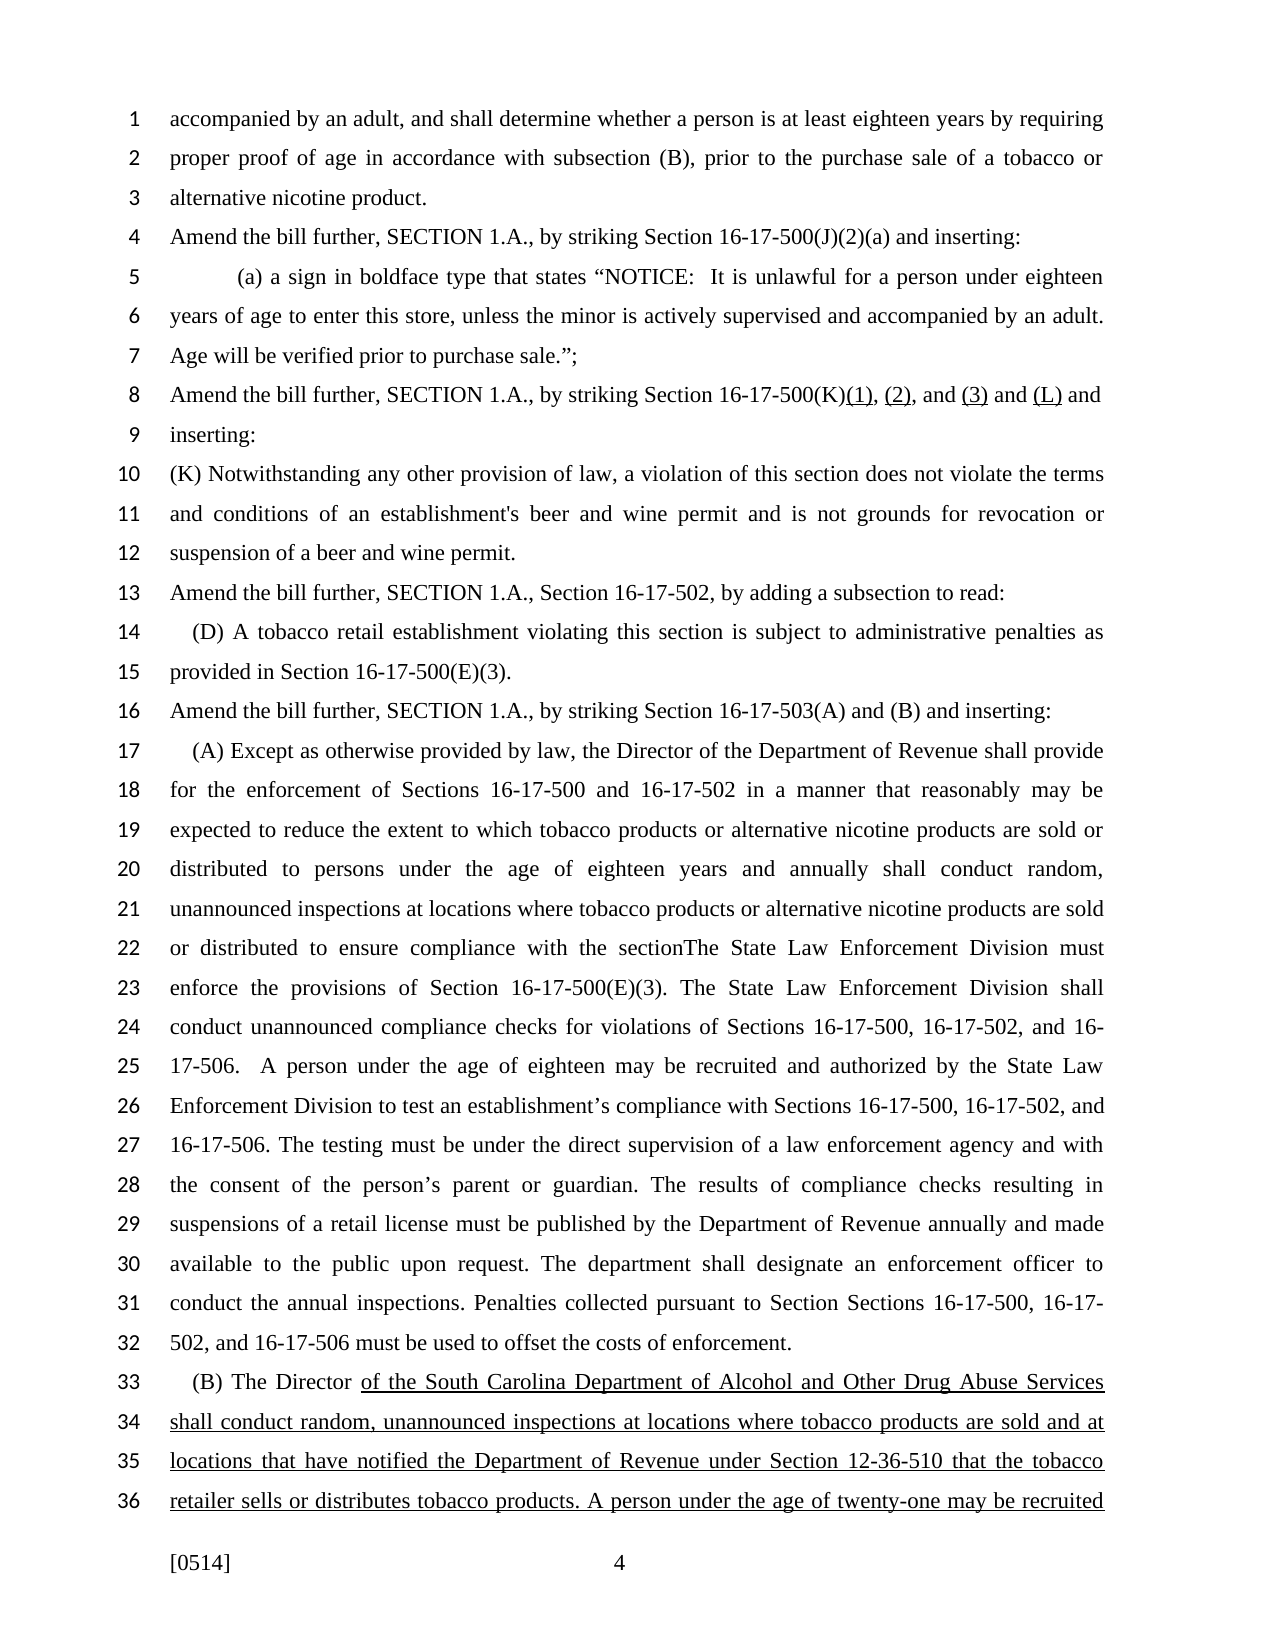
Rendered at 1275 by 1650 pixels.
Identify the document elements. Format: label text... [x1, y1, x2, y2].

text Amend the bill further, SECTION 1.A., Section 16-17-502, by adding a subsection to read: [169, 579, 1106, 605]
text Amend the bill further, SECTION 1.A., by striking Section 16-17-500(K)(1), (2), and (3) and (L) and inserting: [169, 381, 1106, 447]
text Amend the bill further, SECTION 1.A., by striking Section 16-17-503(A) and (B) and inserting: [169, 697, 1106, 723]
text Amend the bill further, SECTION 1.A., by striking Section 16-17-500(J)(2)(a) and inserting: [169, 223, 1106, 250]
